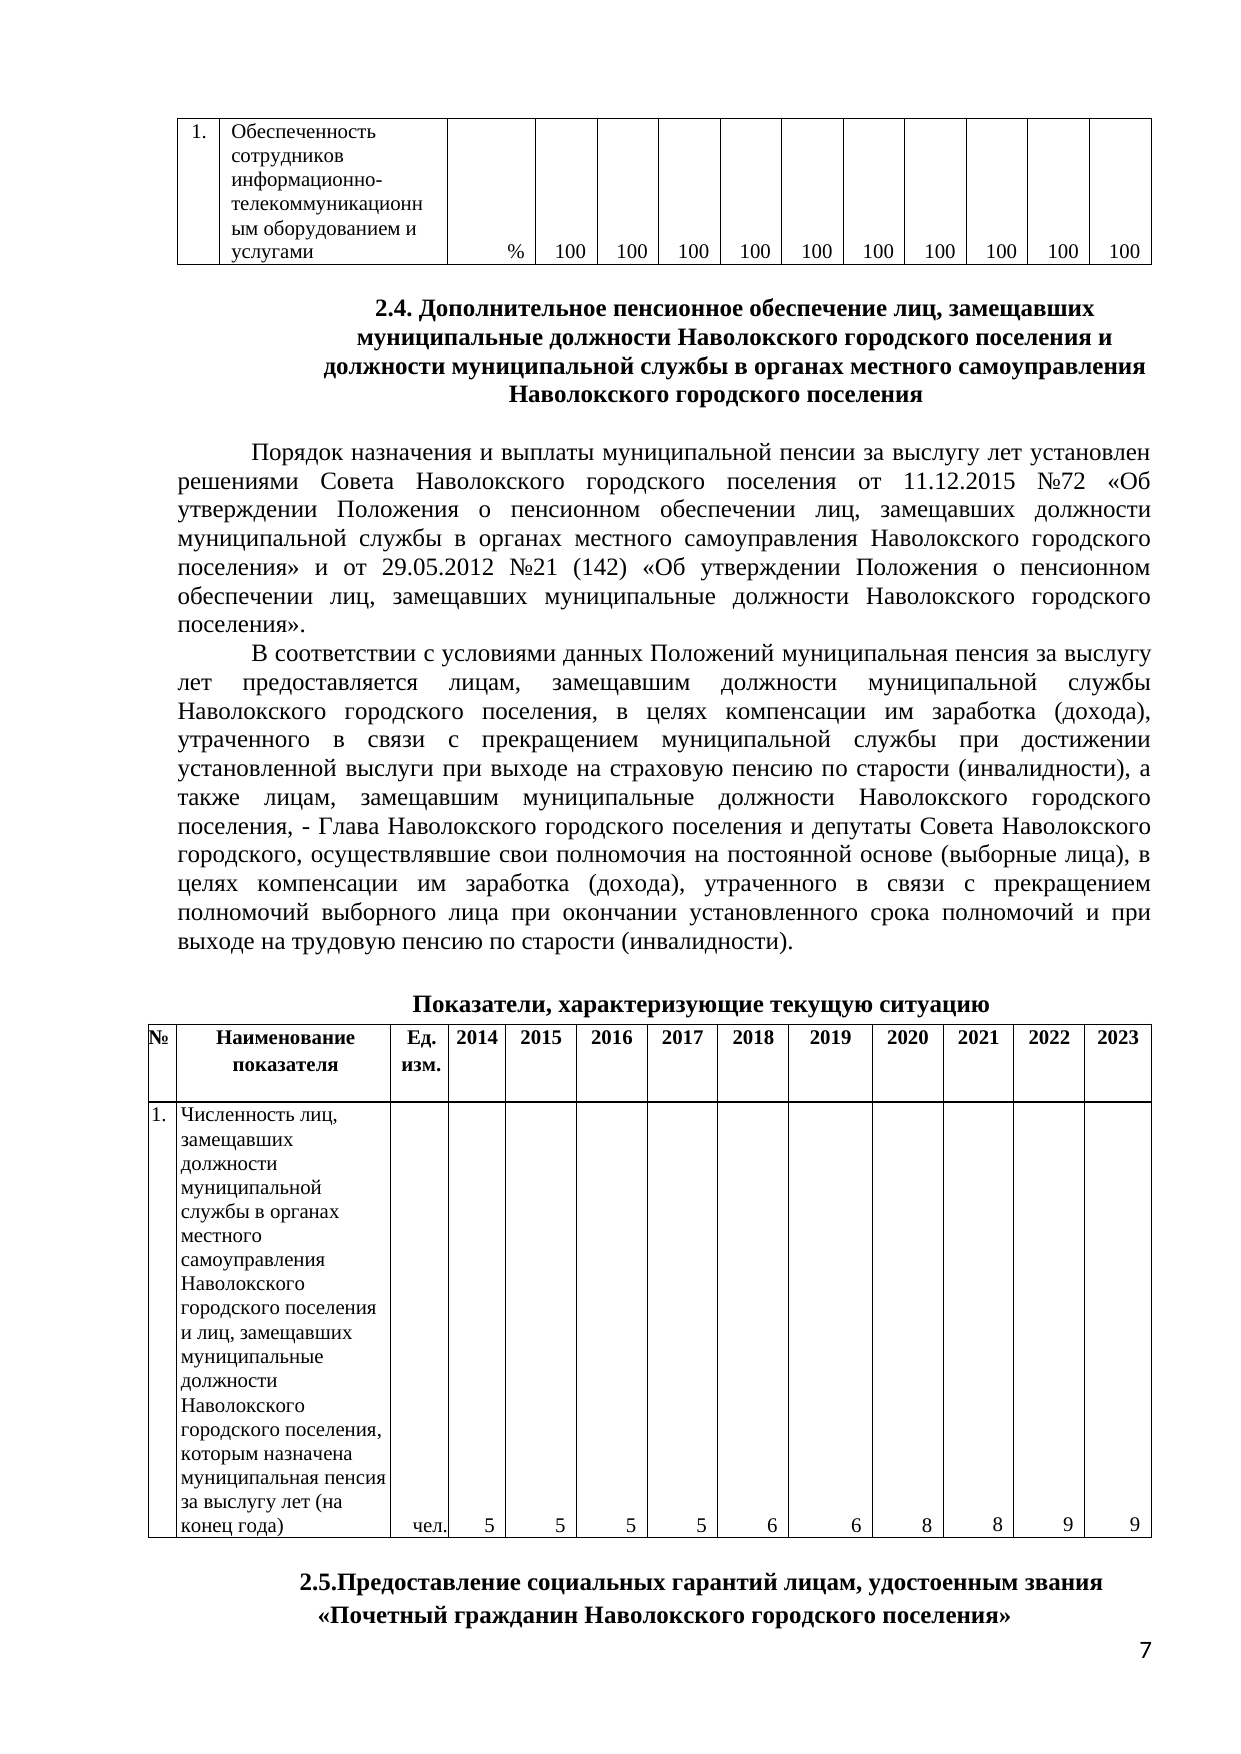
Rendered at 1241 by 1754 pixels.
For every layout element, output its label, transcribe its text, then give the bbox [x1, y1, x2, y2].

table_header 2014 [449, 1025, 505, 1101]
table_cell % [448, 119, 535, 263]
table_cell 9 [1014, 1103, 1084, 1537]
table_cell Численность лиц, замещавших должности муниципальной службы в органах местного самоуправления Наволокского городского поселения и лиц, замещавших муниципальные должности Наволокского городского поселения, которым назначена муниципальная пенсия за выслугу лет (на конец года) [177, 1103, 390, 1537]
table_header № [149, 1025, 176, 1101]
table_cell 100 [598, 119, 658, 263]
text В соответствии с условиями данных Положений муниципальная пенсия за выслугу лет предоставляется лицам, замещавшим должности муниципальной службы Наволокского городского поселения, в целях компенсации им заработка (дохода), утраченного в связи с прекращением муниципальной службы при достижении установленной выслуги при выходе на страховую пенсию по старости (инвалидности), а также лицам, замещавшим муниципальные должности Наволокского городского поселения, - Глава Наволокского городского поселения и депутаты Совета Наволокского городского, осуществлявшие свои полномочия на постоянной основе (выборные лица), в целях компенсации им заработка (дохода), утраченного в связи с прекращением полномочий выборного лица при окончании установленного срока полномочий и при выходе на трудовую пенсию по старости (инвалидности). [177, 638, 1152, 954]
table_cell 9 [1085, 1103, 1151, 1537]
table_cell 100 [1028, 119, 1089, 263]
table_header 2015 [506, 1025, 576, 1101]
list 2.4. Дополнительное пенсионное обеспечение лиц, замещавших муниципальные должности Наволокского городского поселения и должности муниципальной службы в органах местного самоуправления [317, 293, 1152, 379]
table_header 2019 [789, 1025, 872, 1101]
table_cell 8 [873, 1103, 943, 1537]
table_header 2021 [944, 1025, 1013, 1101]
table_cell 1. [178, 119, 219, 263]
table_cell 5 [648, 1103, 717, 1537]
table_cell 100 [1090, 119, 1151, 263]
table_header Наименование показателя [177, 1025, 390, 1101]
table_cell 100 [782, 119, 843, 263]
table_header Ед. изм. [391, 1025, 448, 1101]
text 2.5.Предоставление социальных гарантий лицам, удостоенным звания «Почетный гражданин Наволокского городского поселения» [177, 1567, 1152, 1628]
table_header 2023 [1085, 1025, 1151, 1101]
table_header 2020 [873, 1025, 943, 1101]
table_cell 5 [577, 1103, 647, 1537]
table_cell 100 [659, 119, 720, 263]
table_cell 6 [789, 1103, 872, 1537]
table_cell 6 [718, 1103, 788, 1537]
table_cell 8 [944, 1103, 1013, 1537]
table_cell 1. [149, 1103, 176, 1537]
table_cell чел. [391, 1103, 448, 1537]
text Показатели, характеризующие текущую ситуацию [177, 989, 1152, 1018]
list Наволокского городского поселения [280, 379, 1152, 408]
table_header 2018 [718, 1025, 788, 1101]
table_cell 100 [844, 119, 904, 263]
table_cell 100 [905, 119, 966, 263]
table_header 2022 [1014, 1025, 1084, 1101]
table_cell 5 [449, 1103, 505, 1537]
title Порядок назначения и выплаты муниципальной пенсии за выслугу лет установлен решениями Совета Наволокского городского поселения от 11.12.2015 №72 «Об утверждении Положения о пенсионном обеспечении лиц, замещавших должности муниципальной службы в органах местного самоуправления Наволокского городского поселения» и от 29.05.2012 №21 (142) «Об утверждении Положения о пенсионном обеспечении лиц, замещавших муниципальные должности Наволокского городского поселения». [177, 437, 1152, 638]
table_header 2016 [577, 1025, 647, 1101]
table_cell 100 [721, 119, 781, 263]
table_cell 100 [967, 119, 1027, 263]
table_cell 100 [536, 119, 597, 263]
table_cell 5 [506, 1103, 576, 1537]
table_cell Обеспеченность сотрудников информационно-телекоммуникационным оборудованием и услугами [220, 119, 447, 263]
table_header 2017 [648, 1025, 717, 1101]
